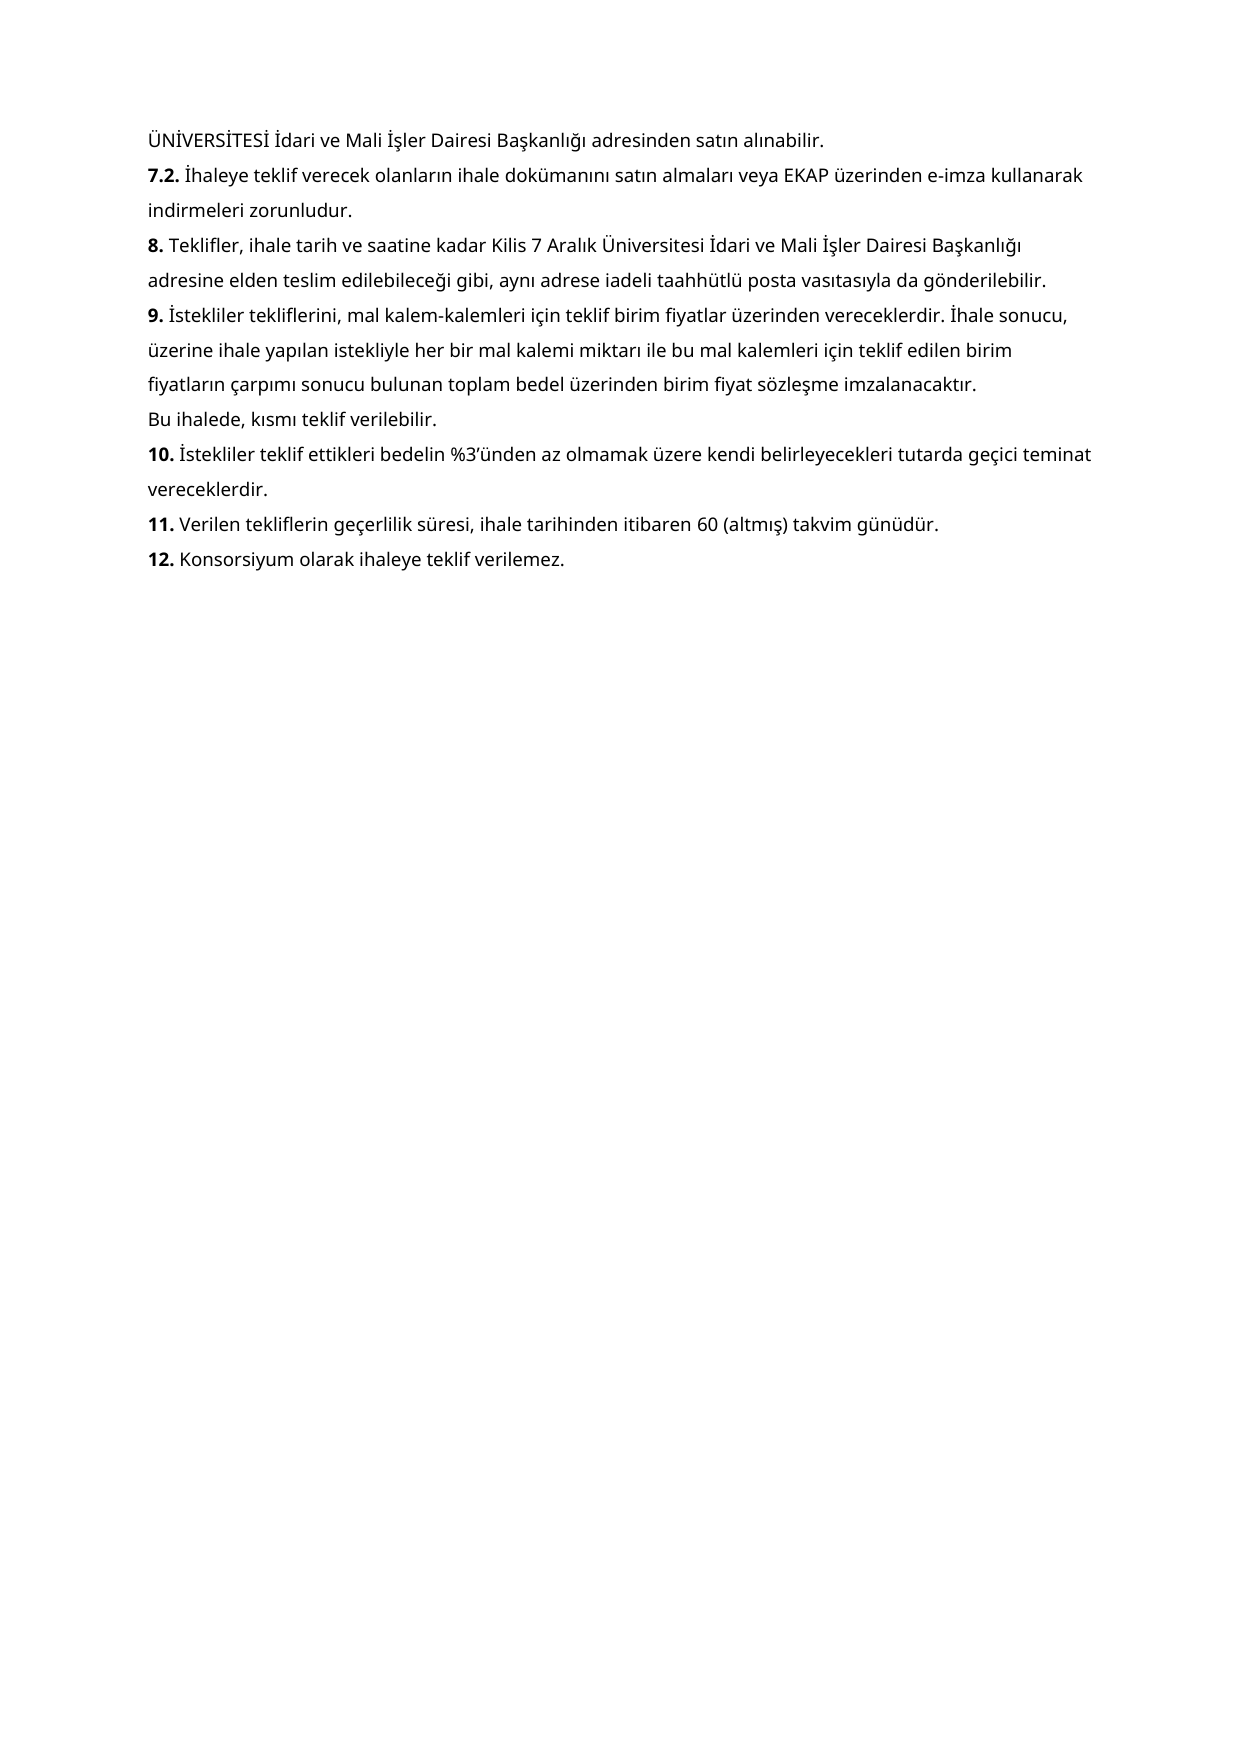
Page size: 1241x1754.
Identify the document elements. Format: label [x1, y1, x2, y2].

text [148, 118, 1093, 607]
